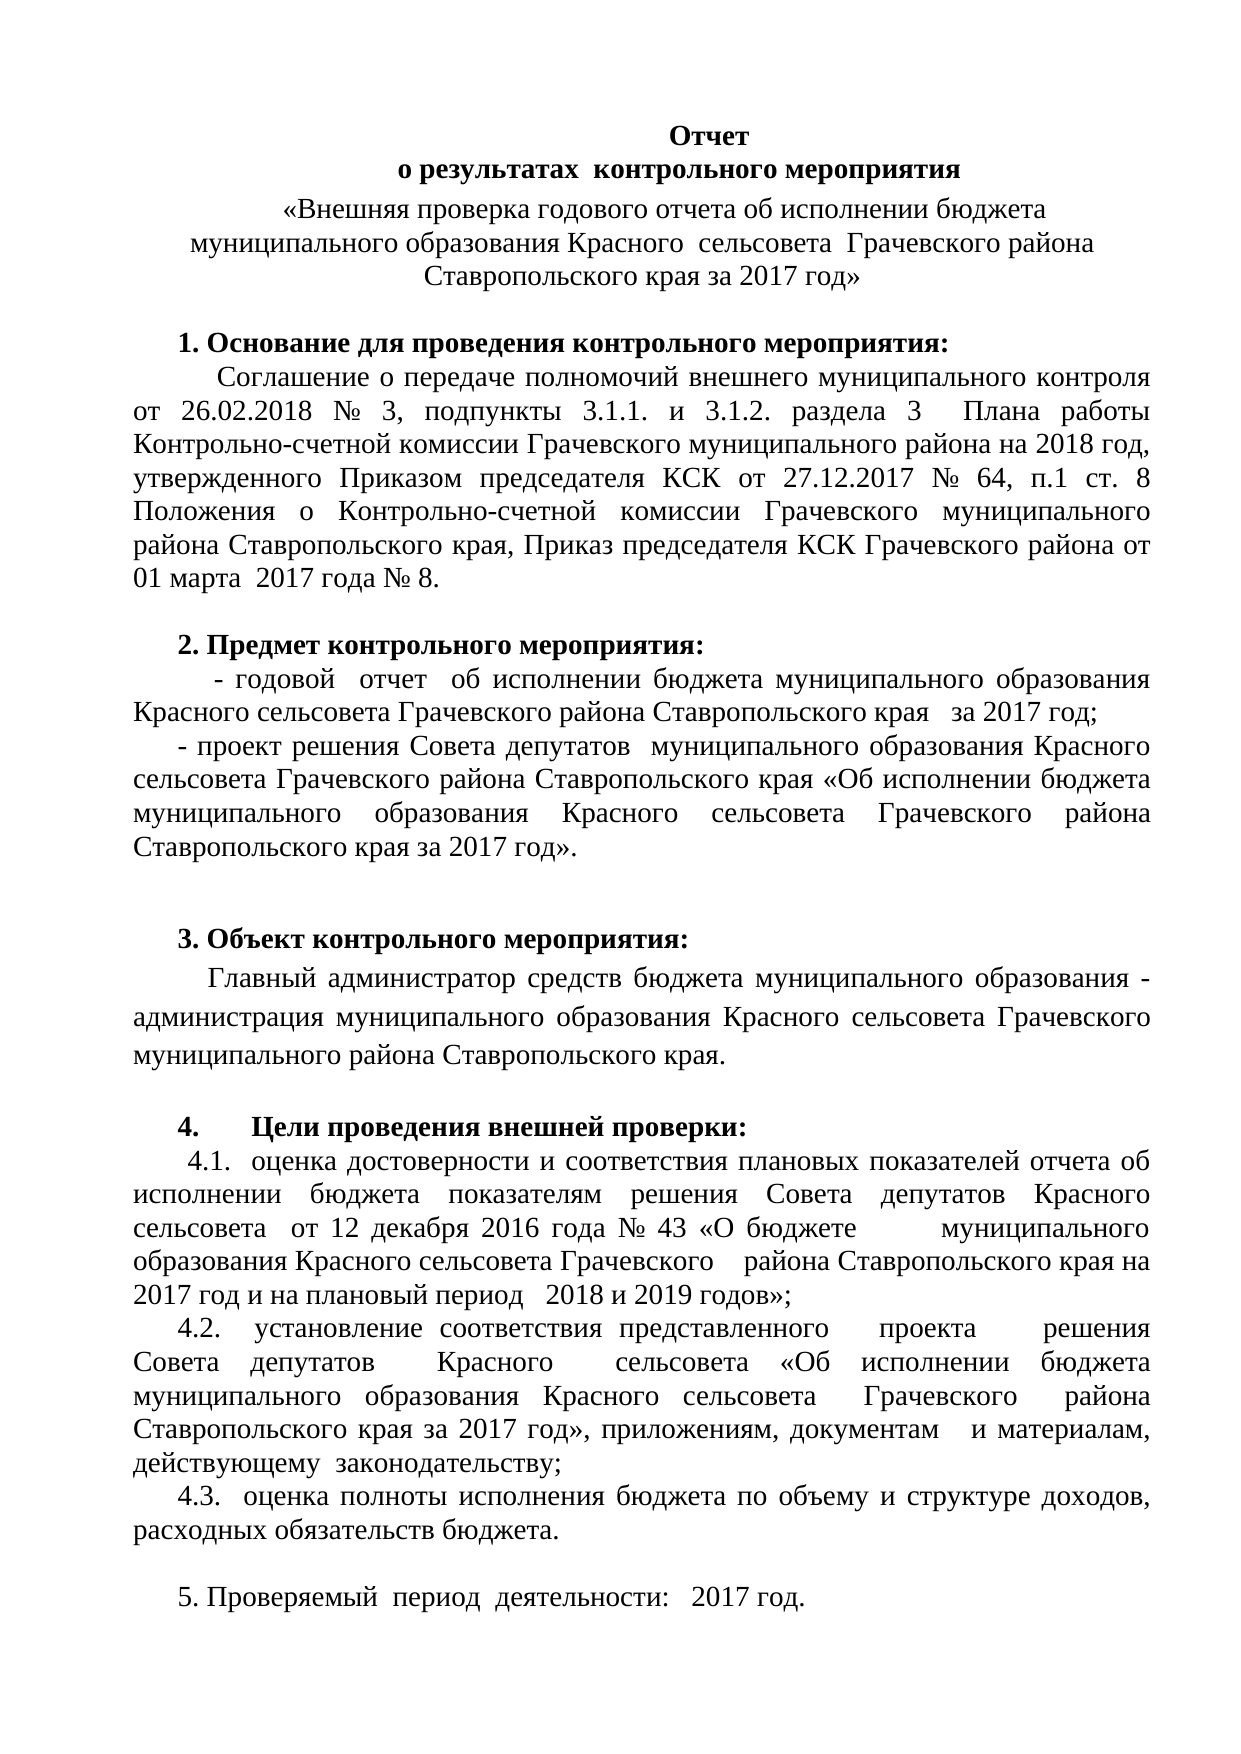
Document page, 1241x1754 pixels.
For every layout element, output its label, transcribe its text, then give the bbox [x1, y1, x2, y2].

list Соглашение о передаче полномочий внешнего муниципального контроля от 26.02.2018 № 3, подпункты 3.1.1. и 3.1.2. раздела 3 Плана работы Контрольно-счетной комиссии Грачевского муниципального района на 2018 год, утвержденного Приказом председателя КСК от 27.12.2017 № 64, п.1 ст. 8 Положения о Контрольно-счетной комиссии Грачевского муниципального района Ставропольского края, Приказ председателя КСК Грачевского района от 01 марта 2017 года № 8. [133, 359, 1152, 594]
subtitle Отчет [236, 118, 1181, 152]
text «Внешняя проверка годового отчета об исполнении бюджета муниципального образования Красного сельсовета Грачевского района Ставропольского края за 2017 год» [133, 191, 1152, 292]
text 4.2. установление соответствия представленного проекта решения Совета депутатов Красного сельсовета «Об исполнении бюджета муниципального образования Красного сельсовета Грачевского района Ставропольского края за 2017 год», приложениям, документам и материалам, действующему законодательству; [133, 1311, 1152, 1478]
text - проект решения Совета депутатов муниципального образования Красного сельсовета Грачевского района Ставропольского края «Об исполнении бюджета муниципального образования Красного сельсовета Грачевского района Ставропольского края за 2017 год». [133, 728, 1152, 862]
list Цели проведения внешней проверки: [133, 1109, 1152, 1143]
text 5. Проверяемый период деятельности: 2017 год. [133, 1579, 1152, 1612]
list - годовой отчет об исполнении бюджета муниципального образования Красного сельсовета Грачевского района Ставропольского края за 2017 год; [133, 661, 1152, 728]
text 1. Основание для проведения контрольного мероприятия: [133, 326, 1152, 359]
text 3. Объект контрольного мероприятия: [133, 922, 1152, 955]
text 4.1. оценка достоверности и соответствия плановых показателей отчета об исполнении бюджета показателям решения Совета депутатов Красного сельсовета от 12 декабря 2016 года № 43 «О бюджете муниципального образования Красного сельсовета Грачевского района Ставропольского края на 2017 год и на плановый период 2018 и 2019 годов»; [133, 1143, 1152, 1311]
text 4.3. оценка полноты исполнения бюджета по объему и структуре доходов, расходных обязательств бюджета. [133, 1478, 1152, 1545]
text 2. Предмет контрольного мероприятия: [133, 627, 1152, 661]
subtitle о результатах контрольного мероприятия [177, 152, 1181, 185]
text Главный администратор средств бюджета муниципального образования - администрация муниципального образования Красного сельсовета Грачевского муниципального района Ставропольского края. [133, 960, 1152, 1071]
